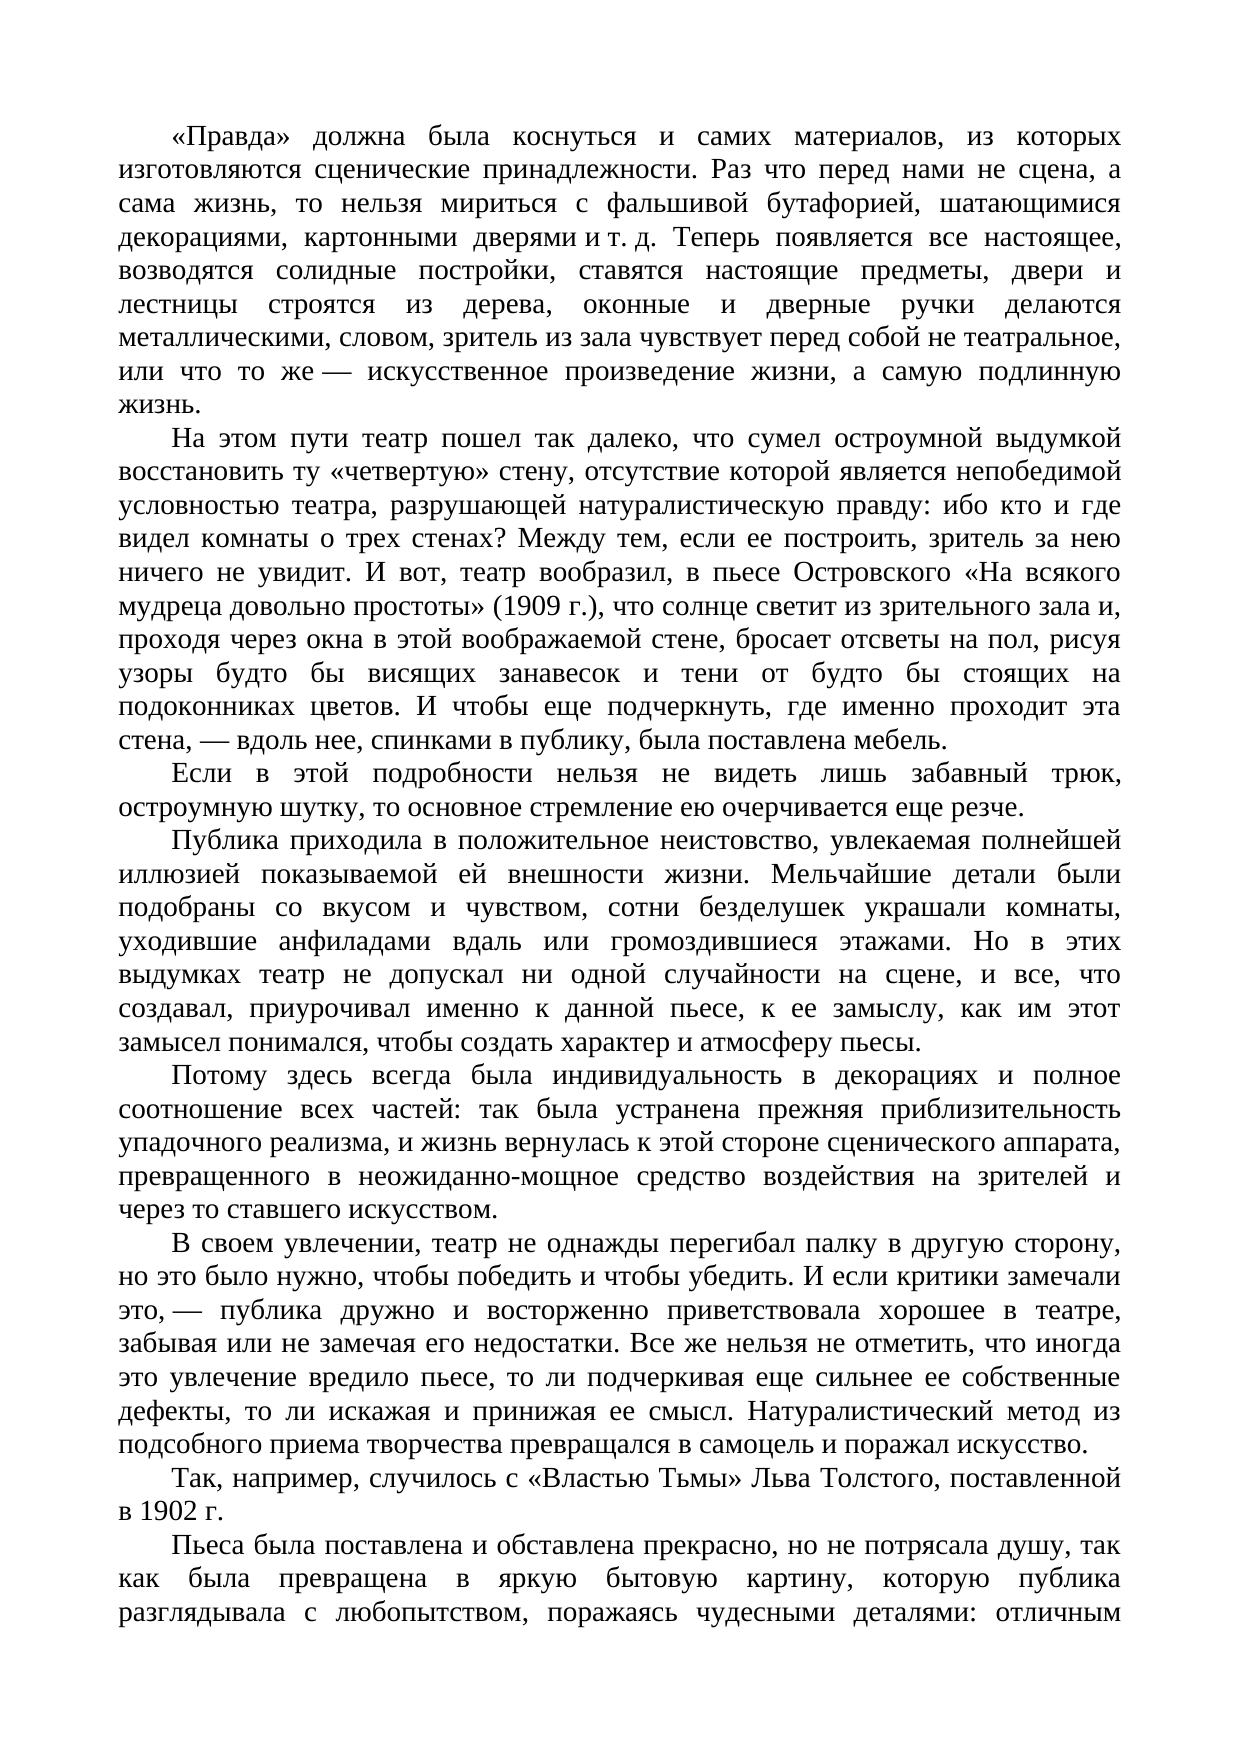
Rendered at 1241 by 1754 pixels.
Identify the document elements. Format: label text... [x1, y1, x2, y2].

text Если в этой подробности нельзя не видеть лишь {126} забавный трюк, остроумную шутку, то основное стремление ею очерчивается еще резче. [118, 755, 1122, 822]
text Потому здесь всегда была индивидуальность в декорациях и полное соотношение всех частей: так была устранена прежняя приблизительность упадочного реализма, и жизнь вернулась к этой стороне сценического аппарата, превращенного в неожиданно-мощное средство воздействия на зрителей и через то ставшего искусством. [118, 1057, 1122, 1225]
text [118, 1527, 1122, 1627]
text Так, например, случилось с «Властью Тьмы» Льва Толстого, поставленной в 1902 г. [118, 1460, 1122, 1527]
text На этом пути театр пошел так далеко, что сумел остроумной выдумкой восстановить ту «четвертую» стену, отсутствие которой является непобедимой условностью театра, разрушающей натуралистическую правду: ибо кто и где видел комнаты о трех стенах? Между тем, если ее построить, зритель за нею ничего не увидит. И вот, театр вообразил, в пьесе Островского «На всякого мудреца довольно простоты» (1909 г.), что солнце светит из зрительного зала и, проходя через окна в этой воображаемой стене, бросает отсветы на пол, рисуя узоры будто бы висящих занавесок и тени от будто бы стоящих на подоконниках цветов. И чтобы еще подчеркнуть, где именно проходит эта стена, — вдоль нее, спинками в публику, была поставлена мебель. [118, 420, 1122, 755]
text {125} «Правда» должна была коснуться и самих материалов, из которых изготовляются сценические принадлежности. Раз что перед нами не сцена, а сама жизнь, то нельзя мириться с фальшивой бутафорией, шатающимися декорациями, картонными дверями и т. д. Теперь появляется все настоящее, возводятся солидные постройки, ставятся настоящие предметы, двери и лестницы строятся из дерева, оконные и дверные ручки делаются металлическими, словом, зритель из зала чувствует перед собой не театральное, или что то же — искусственное произведение жизни, а самую подлинную жизнь. [118, 118, 1122, 420]
text В своем увлечении, театр не однажды перегибал палку в другую сторону, но это было нужно, чтобы победить и чтобы убедить. И если критики замечали это, — публика дружно и восторженно приветствовала хорошее в театре, забывая или не замечая его недостатки. Все же нельзя не отметить, что иногда это увлечение вредило пьесе, то ли подчеркивая еще сильнее ее собственные дефекты, то ли искажая и принижая ее смысл. Натуралистический метод из {127} подсобного приема творчества превращался в самоцель и поражал искусство. [118, 1225, 1122, 1460]
text Публика приходила в положительное неистовство, увлекаемая полнейшей иллюзией показываемой ей внешности жизни. Мельчайшие детали были подобраны со вкусом и чувством, сотни безделушек украшали комнаты, уходившие анфиладами вдаль или громоздившиеся этажами. Но в этих выдумках театр не допускал ни одной случайности на сцене, и все, что создавал, приурочивал именно к данной пьесе, к ее замыслу, как им этот замысел понимался, чтобы создать характер и атмосферу пьесы. [118, 822, 1122, 1057]
